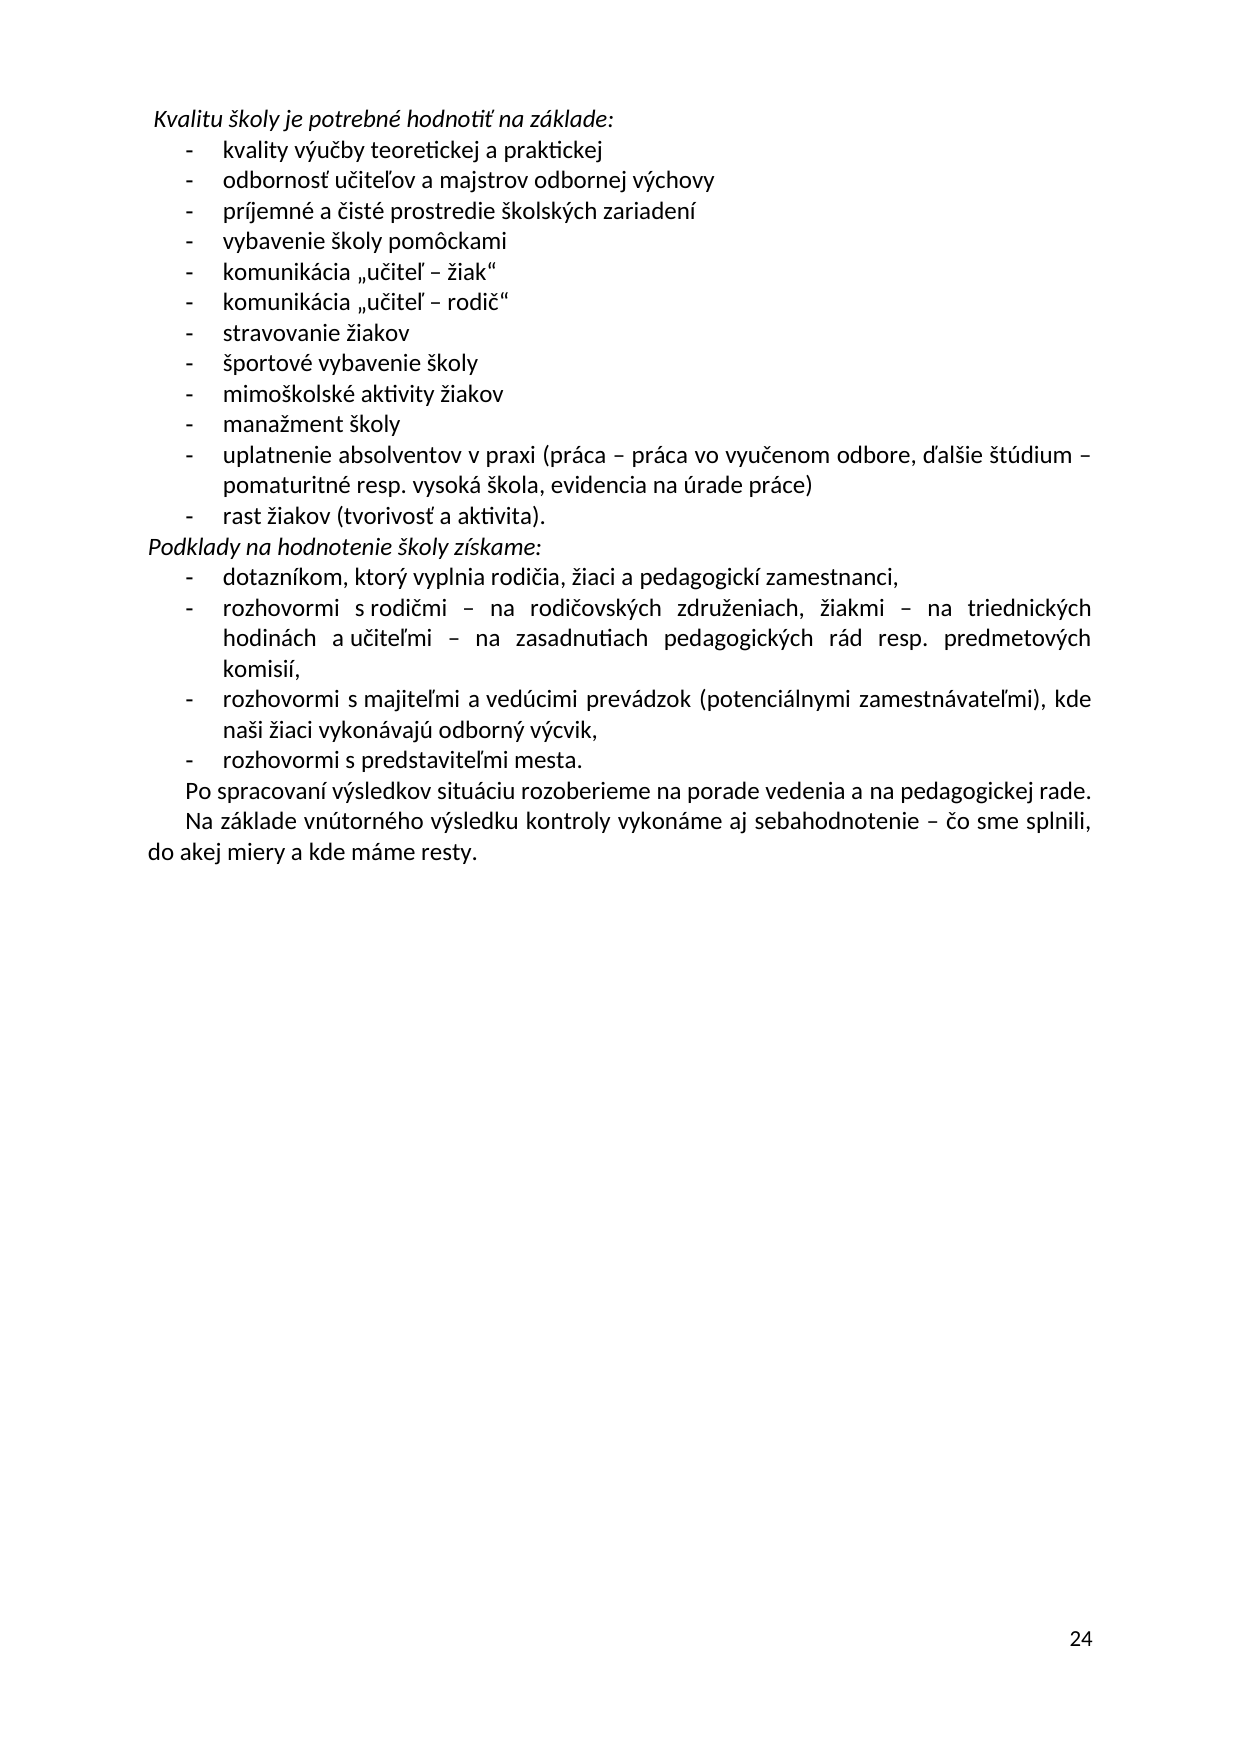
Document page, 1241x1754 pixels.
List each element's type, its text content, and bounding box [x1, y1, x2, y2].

list rozhovormi s rodičmi – na rodičovských združeniach, žiakmi – na triednických hodinách a učiteľmi – na zasadnutiach pedagogických rád resp. predmetových komisií, [185, 592, 1092, 683]
list stravovanie žiakov [185, 317, 1092, 348]
list odbornosť učiteľov a majstrov odbornej výchovy [185, 164, 1092, 195]
list rozhovormi s majiteľmi a vedúcimi prevádzok (potenciálnymi zamestnávateľmi), kde naši žiaci vykonávajú odborný výcvik, [185, 683, 1092, 744]
list mimoškolské aktivity žiakov [185, 378, 1092, 409]
list komunikácia „učiteľ – žiak“ [185, 256, 1092, 287]
text Po spracovaní výsledkov situáciu rozoberieme na porade vedenia a na pedagogickej rade. [148, 775, 1092, 805]
text Podklady na hodnotenie školy získame: [148, 531, 1092, 561]
list rast žiakov (tvorivosť a aktivita). [185, 500, 1092, 531]
list príjemné a čisté prostredie školských zariadení [185, 195, 1092, 226]
text Na základe vnútorného výsledku kontroly vykonáme aj sebahodnotenie – čo sme splnili, do akej miery a kde máme resty. [148, 805, 1092, 866]
list komunikácia „učiteľ – rodič“ [185, 287, 1092, 317]
list dotazníkom, ktorý vyplnia rodičia, žiaci a pedagogickí zamestnanci, [185, 561, 1092, 592]
list vybavenie školy pomôckami [185, 226, 1092, 256]
list kvality výučby teoretickej a praktickej [185, 134, 1092, 164]
text Kvalitu školy je potrebné hodnotiť na základe: [148, 103, 1092, 134]
list manažment školy [185, 409, 1092, 439]
list uplatnenie absolventov v praxi (práca – práca vo vyučenom odbore, ďalšie štúdium – pomaturitné resp. vysoká škola, evidencia na úrade práce) [185, 439, 1092, 500]
list rozhovormi s predstaviteľmi mesta. [185, 744, 1092, 775]
list športové vybavenie školy [185, 348, 1092, 378]
